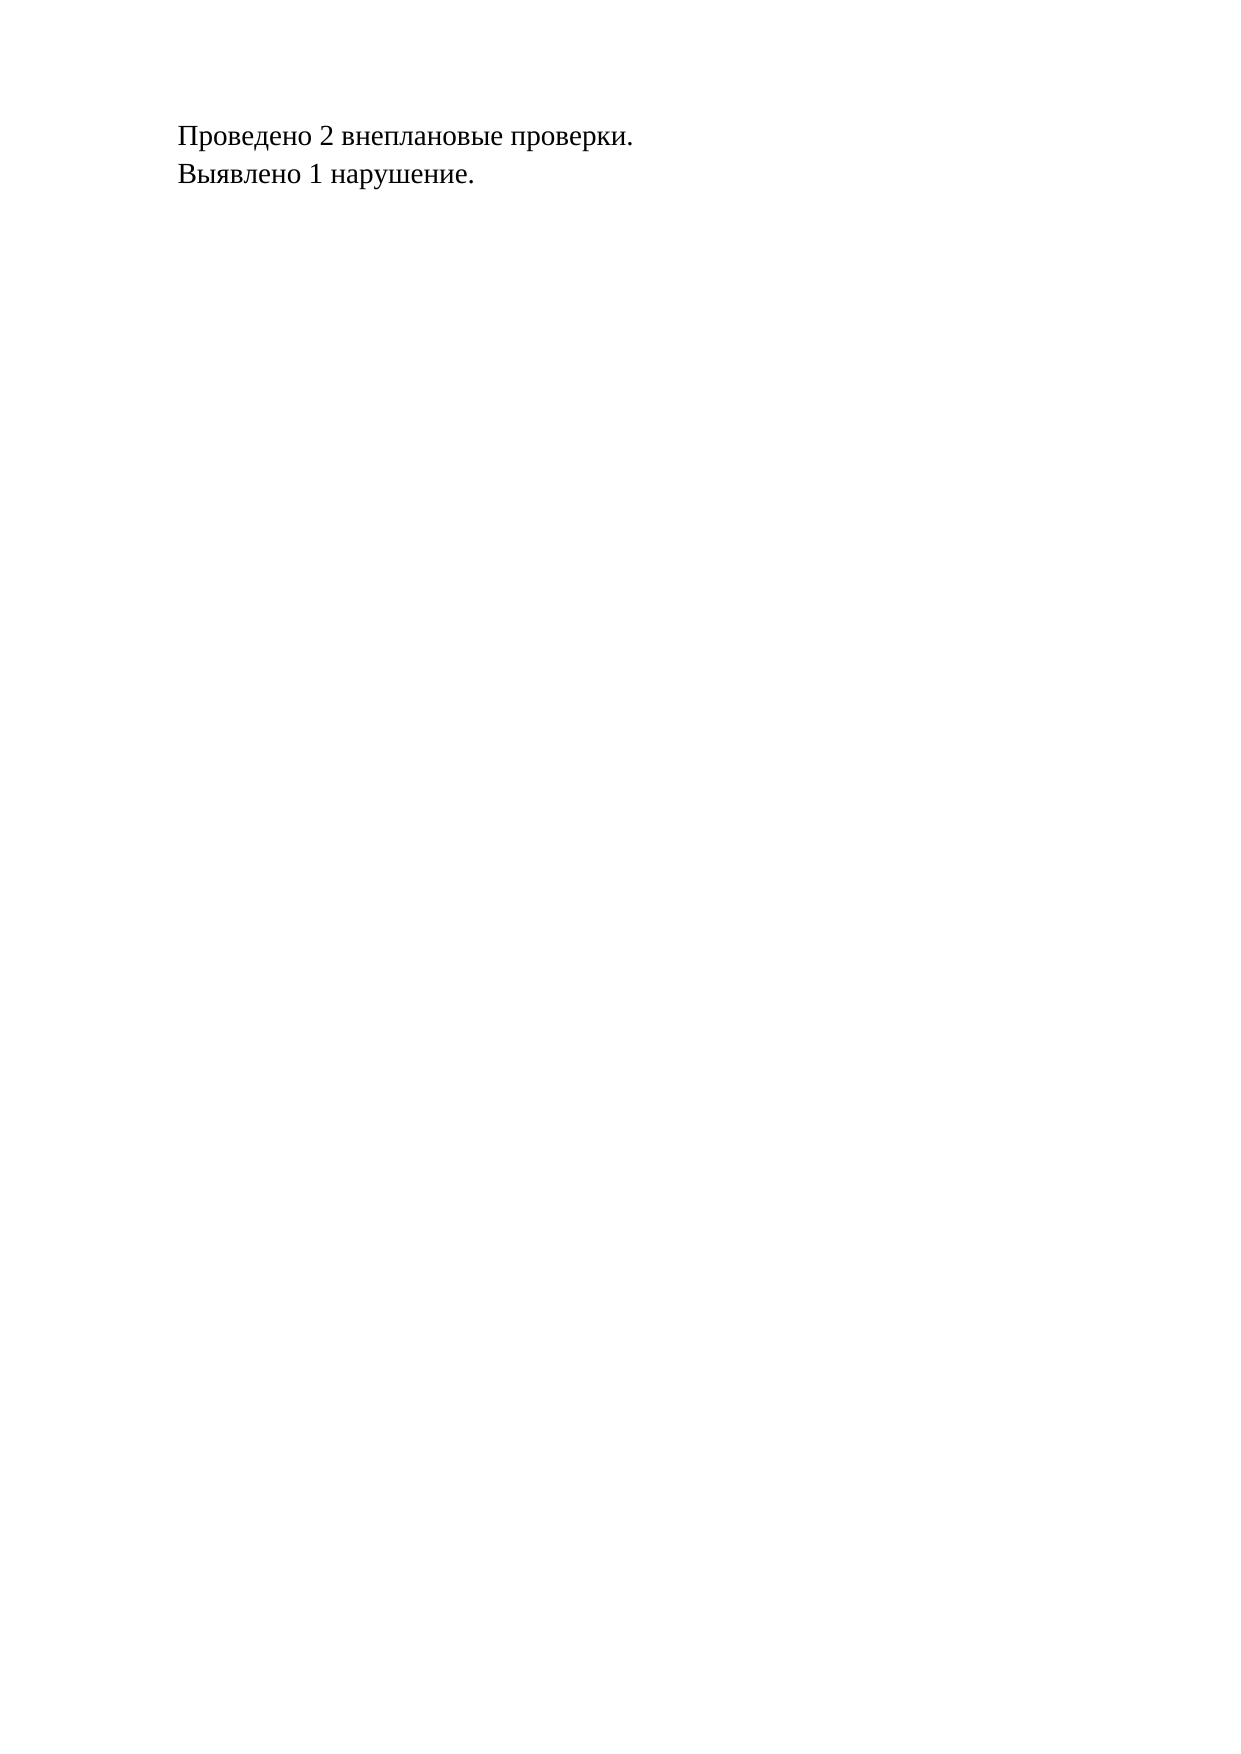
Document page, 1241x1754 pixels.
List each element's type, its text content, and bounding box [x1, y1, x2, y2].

text Проведено 2 внеплановые проверки. [177, 118, 1152, 152]
text Выявлено 1 нарушение. [177, 157, 1152, 190]
